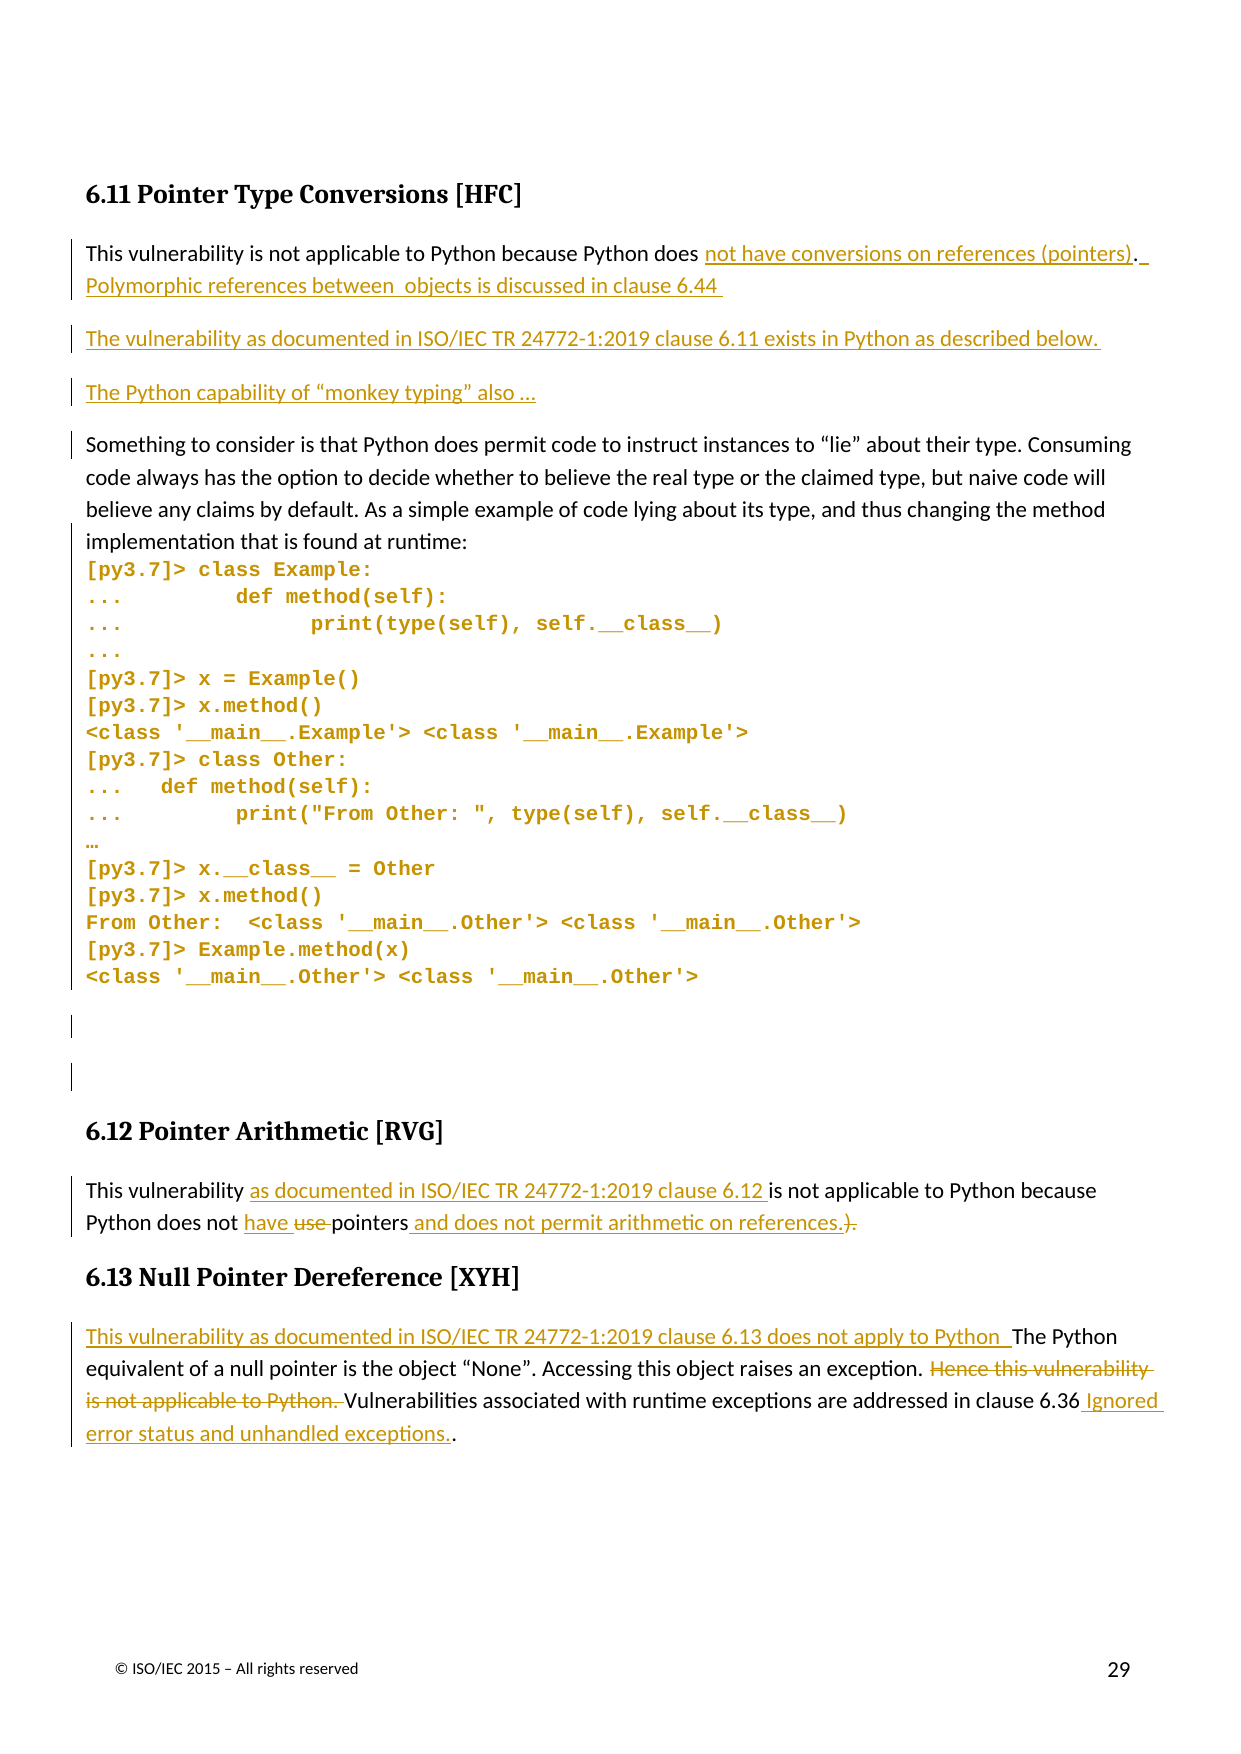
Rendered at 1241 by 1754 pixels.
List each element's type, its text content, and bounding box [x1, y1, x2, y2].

text This vulnerability is not applicable to Python because Python does not pointers [86, 1176, 1164, 1237]
subtitle 6.13 Null Pointer Dereference [XYH] [86, 1262, 1164, 1293]
text This vulnerability is not applicable to Python because Python does . [86, 239, 1164, 299]
subtitle 6.11 Pointer Type Conversions [HFC] [86, 179, 1164, 210]
text The Python equivalent of a null pointer is the object “None”. Accessing this object raises an exception. Vulnerabilities associated with runtime exceptions are addressed in clause 6.36. [86, 1322, 1164, 1447]
text Something to consider is that Python does permit code to instruct instances to “lie” about their type. Consuming code always has the option to decide whether to believe the real type or the claimed type, but naive code will believe any claims by default. As a simple example of code lying about its type, and thus changing the method implementation that is found at runtime: [py3.7]> class Example: ... def method(self): ... print(type(self), self.__class__) ... [py3.7]> x = Example() [py3.7]> x.method() <class '__main__.Example'> <class '__main__.Example'> [py3.7]> class Other: ... def method(self): ... print("From Other: ", type(self), self.__class__) … [py3.7]> x.__class__ = Other [py3.7]> x.method() From Other: <class '__main__.Other'> <class '__main__.Other'> [py3.7]> Example.method(x) <class '__main__.Other'> <class '__main__.Other'> [86, 431, 1164, 990]
subtitle 6.12 Pointer Arithmetic [RVG] [86, 1116, 1164, 1147]
